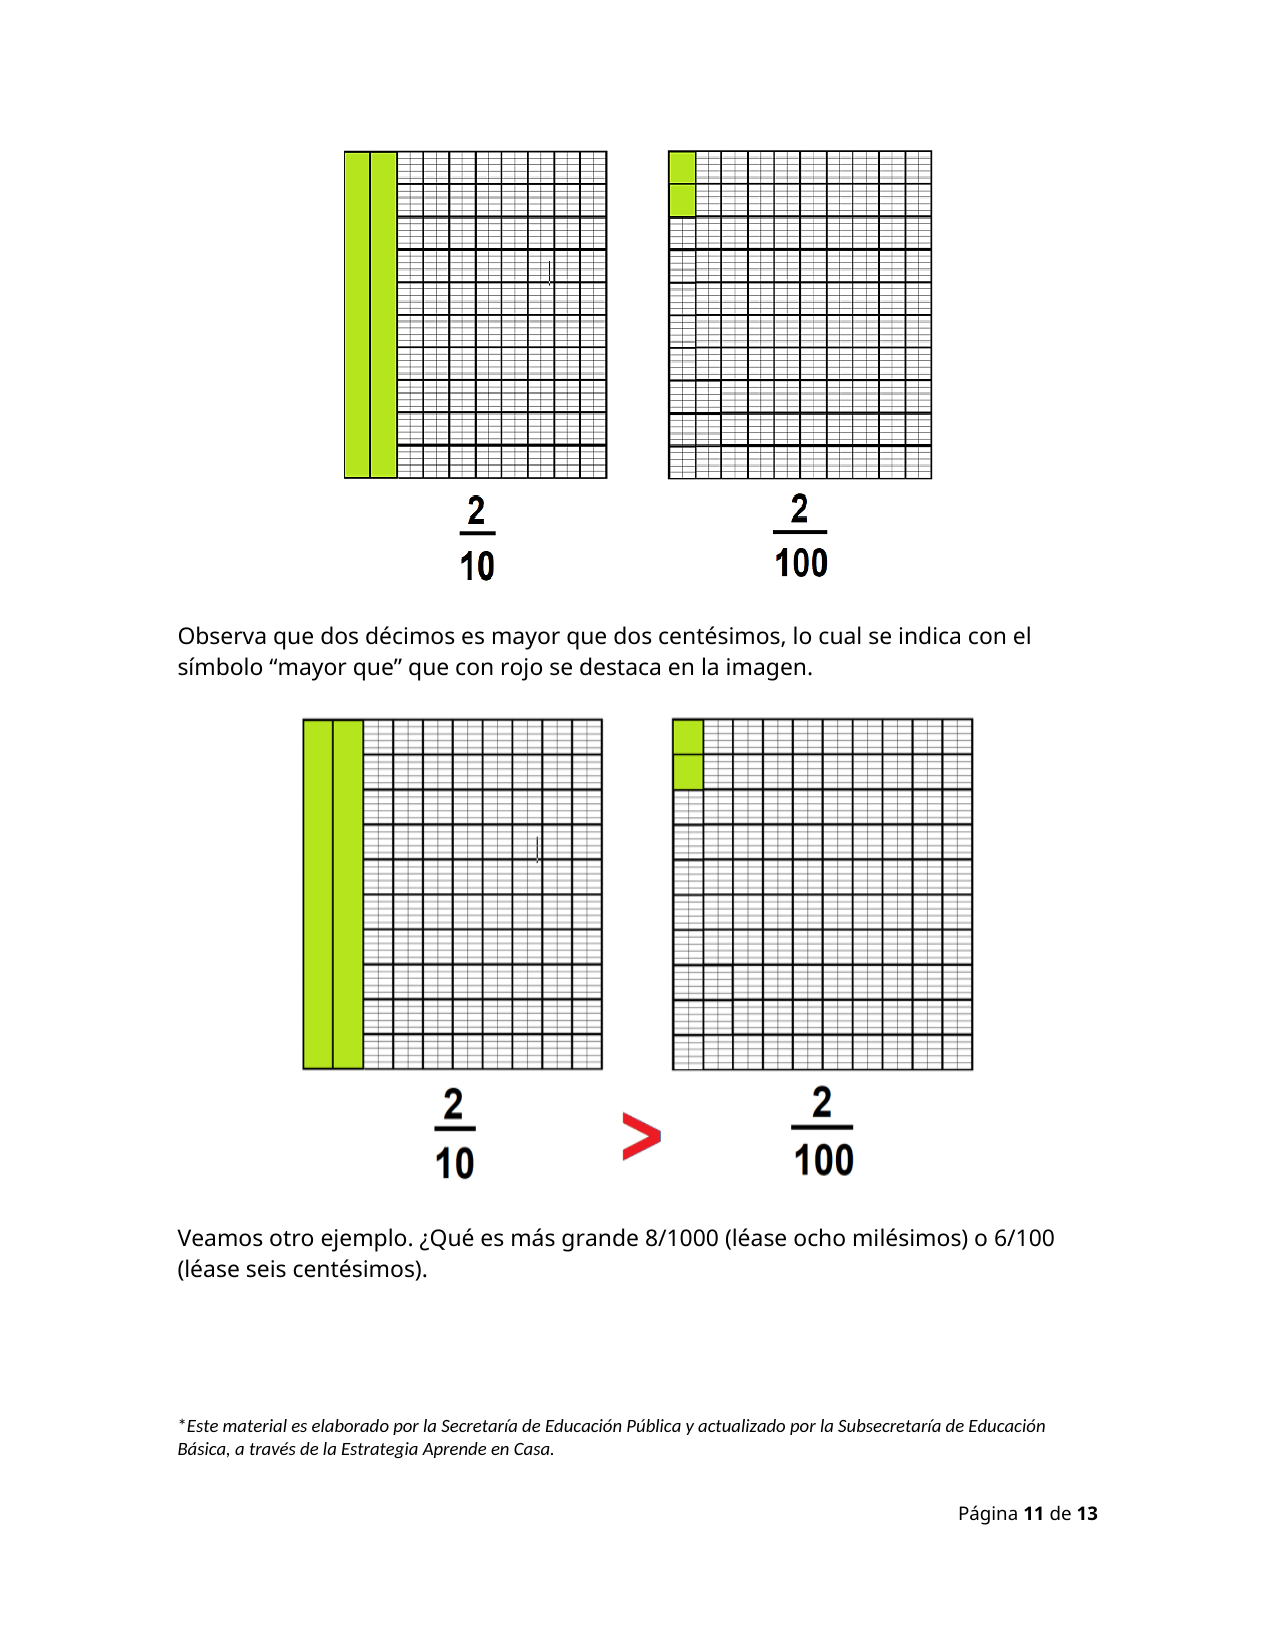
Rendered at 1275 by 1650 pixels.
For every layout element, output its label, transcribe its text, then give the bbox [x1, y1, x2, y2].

picture [296, 713, 979, 1191]
text Veamos otro ejemplo. ¿Qué es más grande 8/1000 (léase ocho milésimos) o 6/100 (léase seis centésimos). [428, 1222, 1098, 1284]
picture [337, 147, 938, 589]
text Observa que dos décimos es mayor que dos centésimos, lo cual se indica con el símbolo “mayor que” que con rojo se destaca en la imagen. [177, 619, 1098, 682]
